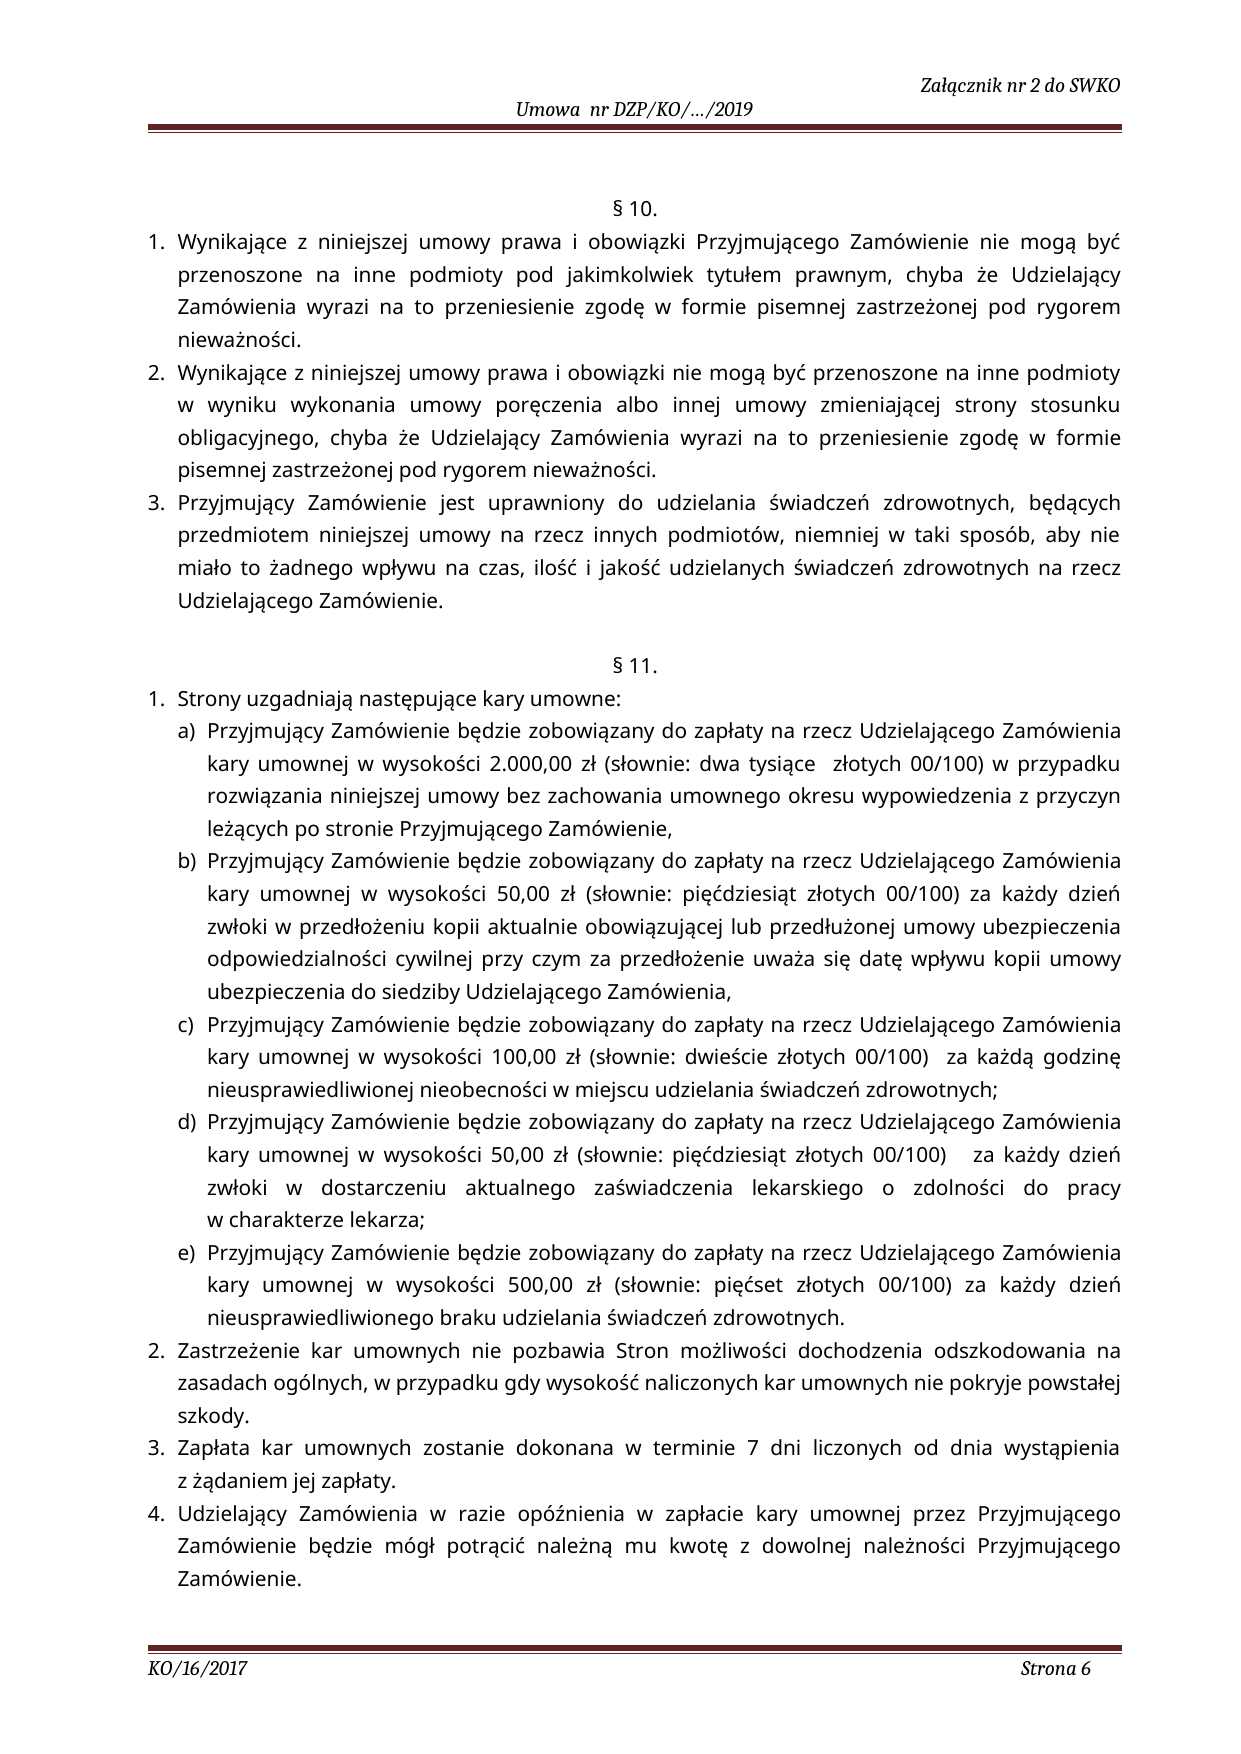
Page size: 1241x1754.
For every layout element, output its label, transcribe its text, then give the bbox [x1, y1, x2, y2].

list Wynikające z niniejszej umowy prawa i obowiązki nie mogą być przenoszone na inne podmioty w wyniku wykonania umowy poręczenia albo innej umowy zmieniającej strony stosunku obligacyjnego, chyba że Udzielający Zamówienia wyrazi na to przeniesienie zgodę w formie pisemnej zastrzeżonej pod rygorem nieważności. [148, 358, 1122, 484]
list Udzielający Zamówienia w razie opóźnienia w zapłacie kary umownej przez Przyjmującego Zamówienie będzie mógł potrącić należną mu kwotę z dowolnej należności Przyjmującego Zamówienie. [148, 1499, 1122, 1592]
list Przyjmujący Zamówienie będzie zobowiązany do zapłaty na rzecz Udzielającego Zamówienia kary umownej w wysokości 500,00 zł (słownie: pięćset złotych 00/100) za każdy dzień nieusprawiedliwionego braku udzielania świadczeń zdrowotnych. [177, 1238, 1122, 1332]
list Przyjmujący Zamówienie będzie zobowiązany do zapłaty na rzecz Udzielającego Zamówienia kary umownej w wysokości 50,00 zł (słownie: pięćdziesiąt złotych 00/100) za każdy dzień zwłoki w przedłożeniu kopii aktualnie obowiązującej lub przedłużonej umowy ubezpieczenia odpowiedzialności cywilnej przy czym za przedłożenie uważa się datę wpływu kopii umowy ubezpieczenia do siedziby Udzielającego Zamówienia, [177, 847, 1122, 1006]
list Przyjmujący Zamówienie będzie zobowiązany do zapłaty na rzecz Udzielającego Zamówienia kary umownej w wysokości 100,00 zł (słownie: dwieście złotych 00/100) za każdą godzinę nieusprawiedliwionej nieobecności w miejscu udzielania świadczeń zdrowotnych; [177, 1010, 1122, 1103]
list Wynikające z niniejszej umowy prawa i obowiązki Przyjmującego Zamówienie nie mogą być przenoszone na inne podmioty pod jakimkolwiek tytułem prawnym, chyba że Udzielający Zamówienia wyrazi na to przeniesienie zgodę w formie pisemnej zastrzeżonej pod rygorem nieważności. [148, 227, 1122, 353]
text § 10. [148, 194, 1122, 223]
list Przyjmujący Zamówienie będzie zobowiązany do zapłaty na rzecz Udzielającego Zamówienia kary umownej w wysokości 2.000,00 zł (słownie: dwa tysiące złotych 00/100) w przypadku rozwiązania niniejszej umowy bez zachowania umownego okresu wypowiedzenia z przyczyn leżących po stronie Przyjmującego Zamówienie, [177, 716, 1122, 842]
list Przyjmujący Zamówienie jest uprawniony do udzielania świadczeń zdrowotnych, będących przedmiotem niniejszej umowy na rzecz innych podmiotów, niemniej w taki sposób, aby nie miało to żadnego wpływu na czas, ilość i jakość udzielanych świadczeń zdrowotnych na rzecz Udzielającego Zamówienie. [148, 488, 1122, 614]
list Zapłata kar umownych zostanie dokonana w terminie 7 dni liczonych od dnia wystąpienia z żądaniem jej zapłaty. [148, 1433, 1122, 1494]
list Strony uzgadniają następujące kary umowne: [148, 684, 1122, 712]
text § 11. [148, 651, 1122, 679]
list Zastrzeżenie kar umownych nie pozbawia Stron możliwości dochodzenia odszkodowania na zasadach ogólnych, w przypadku gdy wysokość naliczonych kar umownych nie pokryje powstałej szkody. [148, 1336, 1122, 1429]
list Przyjmujący Zamówienie będzie zobowiązany do zapłaty na rzecz Udzielającego Zamówienia kary umownej w wysokości 50,00 zł (słownie: pięćdziesiąt złotych 00/100) za każdy dzień zwłoki w dostarczeniu aktualnego zaświadczenia lekarskiego o zdolności do pracy w charakterze lekarza; [177, 1107, 1122, 1234]
